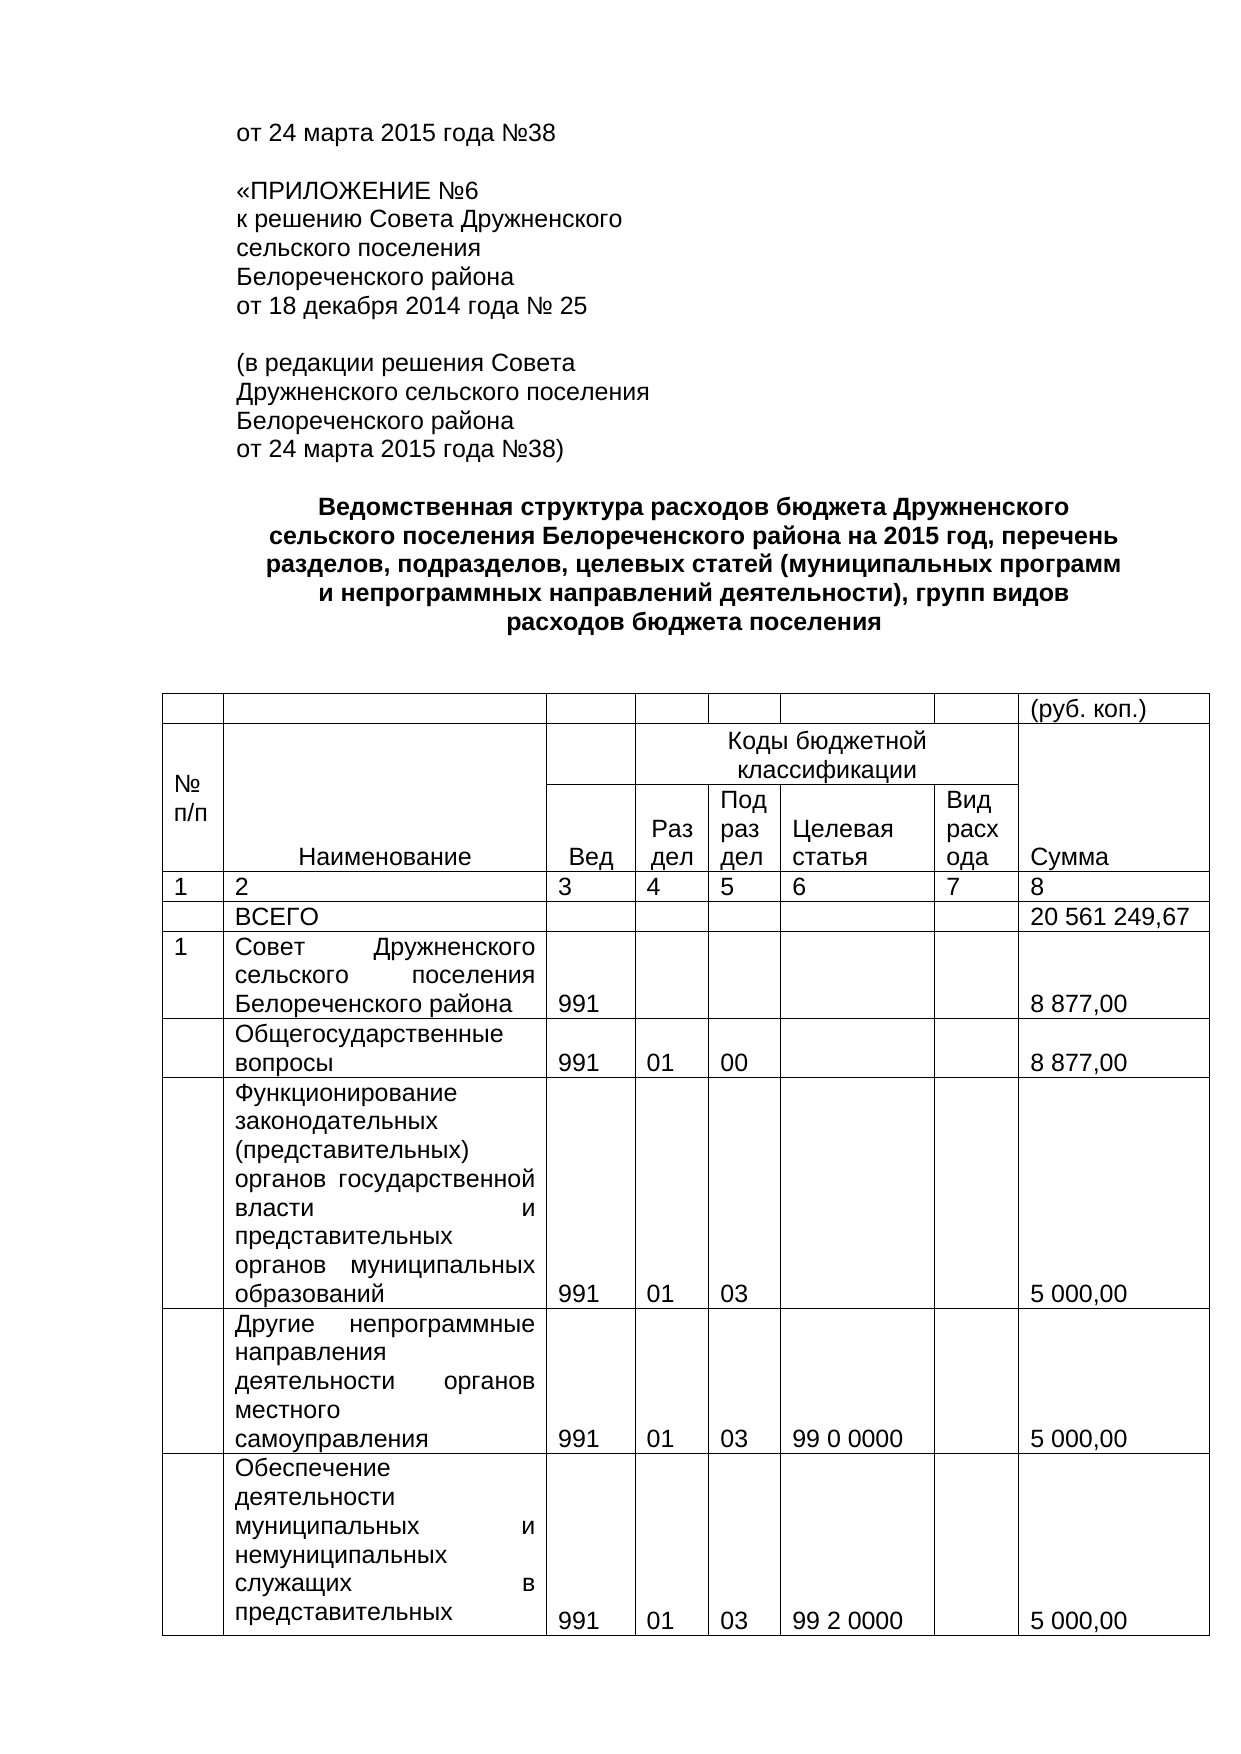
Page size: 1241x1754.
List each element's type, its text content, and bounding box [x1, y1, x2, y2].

table_cell 00 [709, 1019, 780, 1077]
table_cell ВСЕГО [224, 902, 546, 931]
text Белореченского района [177, 406, 1152, 434]
table_cell [781, 902, 934, 931]
table_cell [935, 1454, 1018, 1635]
table_cell 01 [636, 1309, 708, 1452]
text сельского поселения [177, 233, 1152, 262]
table_cell Целевая статья [781, 785, 934, 871]
table_cell [163, 1309, 223, 1452]
table_cell 20 561 249,67 [1019, 902, 1209, 931]
table_header (руб. коп.) [1019, 694, 1209, 723]
table_cell [935, 1019, 1018, 1077]
table_cell 6 [781, 872, 934, 901]
table_cell 2 [224, 872, 546, 901]
table_cell [636, 932, 708, 1018]
table_cell [163, 1078, 223, 1308]
text от 24 марта 2015 года №38 [177, 118, 1152, 147]
table_cell 5 000,00 [1019, 1309, 1209, 1452]
table_cell 03 [709, 1078, 780, 1308]
table_header [163, 694, 223, 723]
table_cell Общегосударственные вопросы [224, 1019, 546, 1077]
table_cell [163, 1454, 223, 1635]
table_cell [709, 902, 780, 931]
text сельского поселения Белореченского района на 2015 год, перечень [177, 521, 1152, 549]
table_cell Раздел [636, 785, 708, 871]
table_cell 5 000,00 [1019, 1454, 1209, 1635]
table_cell Коды бюджетной классификации [636, 724, 1018, 784]
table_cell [224, 1454, 546, 1635]
table_cell 8 [1019, 872, 1209, 901]
text Белореченского района [177, 262, 1152, 291]
table_cell 7 [935, 872, 1018, 901]
table_cell [547, 902, 635, 931]
text (в редакции решения Совета [177, 348, 1152, 377]
text и непрограммных направлений деятельности), групп видов [177, 578, 1152, 607]
table_cell [709, 932, 780, 1018]
text расходов бюджета поселения [177, 607, 1152, 636]
table_cell [547, 724, 635, 784]
table_cell [781, 932, 934, 1018]
table_cell Другие непрограммные направления деятельности органов местного самоуправления [224, 1309, 546, 1452]
table_cell [935, 932, 1018, 1018]
table_cell 5 [709, 872, 780, 901]
table_cell [163, 902, 223, 931]
text «ПРИЛОЖЕНИЕ №6 [177, 176, 1152, 204]
table_cell [781, 1078, 934, 1308]
table_cell Вид расхода [935, 785, 1018, 871]
table_header [781, 694, 934, 723]
table_cell 03 [709, 1309, 780, 1452]
table_cell 991 [547, 1309, 635, 1452]
table_cell 991 [547, 1019, 635, 1077]
table_cell 01 [636, 1019, 708, 1077]
table_cell Совет Дружненского сельского поселения Белореченского района [224, 932, 546, 1018]
table_cell 4 [636, 872, 708, 901]
table_cell 99 0 0000 [781, 1309, 934, 1452]
table_cell [935, 1078, 1018, 1308]
table_cell [935, 1309, 1018, 1452]
table_header [547, 694, 635, 723]
table_cell [781, 1019, 934, 1077]
table_header [935, 694, 1018, 723]
text Ведомственная структура расходов бюджета Дружненского [177, 492, 1152, 521]
table_cell 991 [547, 1078, 635, 1308]
text от 18 декабря 2014 года № 25 [177, 291, 1152, 319]
text Дружненского сельского поселения [177, 377, 1152, 406]
table_cell 991 [547, 932, 635, 1018]
table_cell Вед [547, 785, 635, 871]
table_cell 3 [547, 872, 635, 901]
table_cell 991 [547, 1454, 635, 1635]
table_cell 01 [636, 1454, 708, 1635]
table_cell 1 [163, 932, 223, 1018]
table_cell [935, 902, 1018, 931]
table_cell Наименование [224, 724, 546, 871]
text разделов, подразделов, целевых статей (муниципальных программ [177, 549, 1152, 578]
table_cell №п/п [163, 724, 223, 871]
table_cell 8 877,00 [1019, 932, 1209, 1018]
table_header [709, 694, 780, 723]
table_cell 03 [709, 1454, 780, 1635]
text от 24 марта 2015 года №38) [177, 434, 1152, 463]
table_cell [163, 1019, 223, 1077]
table_cell 01 [636, 1078, 708, 1308]
table_cell 1 [163, 872, 223, 901]
table_header [224, 694, 546, 723]
table_cell [636, 902, 708, 931]
table_cell Сумма [1019, 724, 1209, 871]
text к решению Совета Дружненского [177, 204, 1152, 233]
table_header [636, 694, 708, 723]
table_cell Подраздел [709, 785, 780, 871]
table_cell 8 877,00 [1019, 1019, 1209, 1077]
table_cell 5 000,00 [1019, 1078, 1209, 1308]
table_cell Функционирование законодательных (представительных) органов государственной власти и представительных органов муниципальных образований [224, 1078, 546, 1308]
table_cell 99 2 0000 [781, 1454, 934, 1635]
